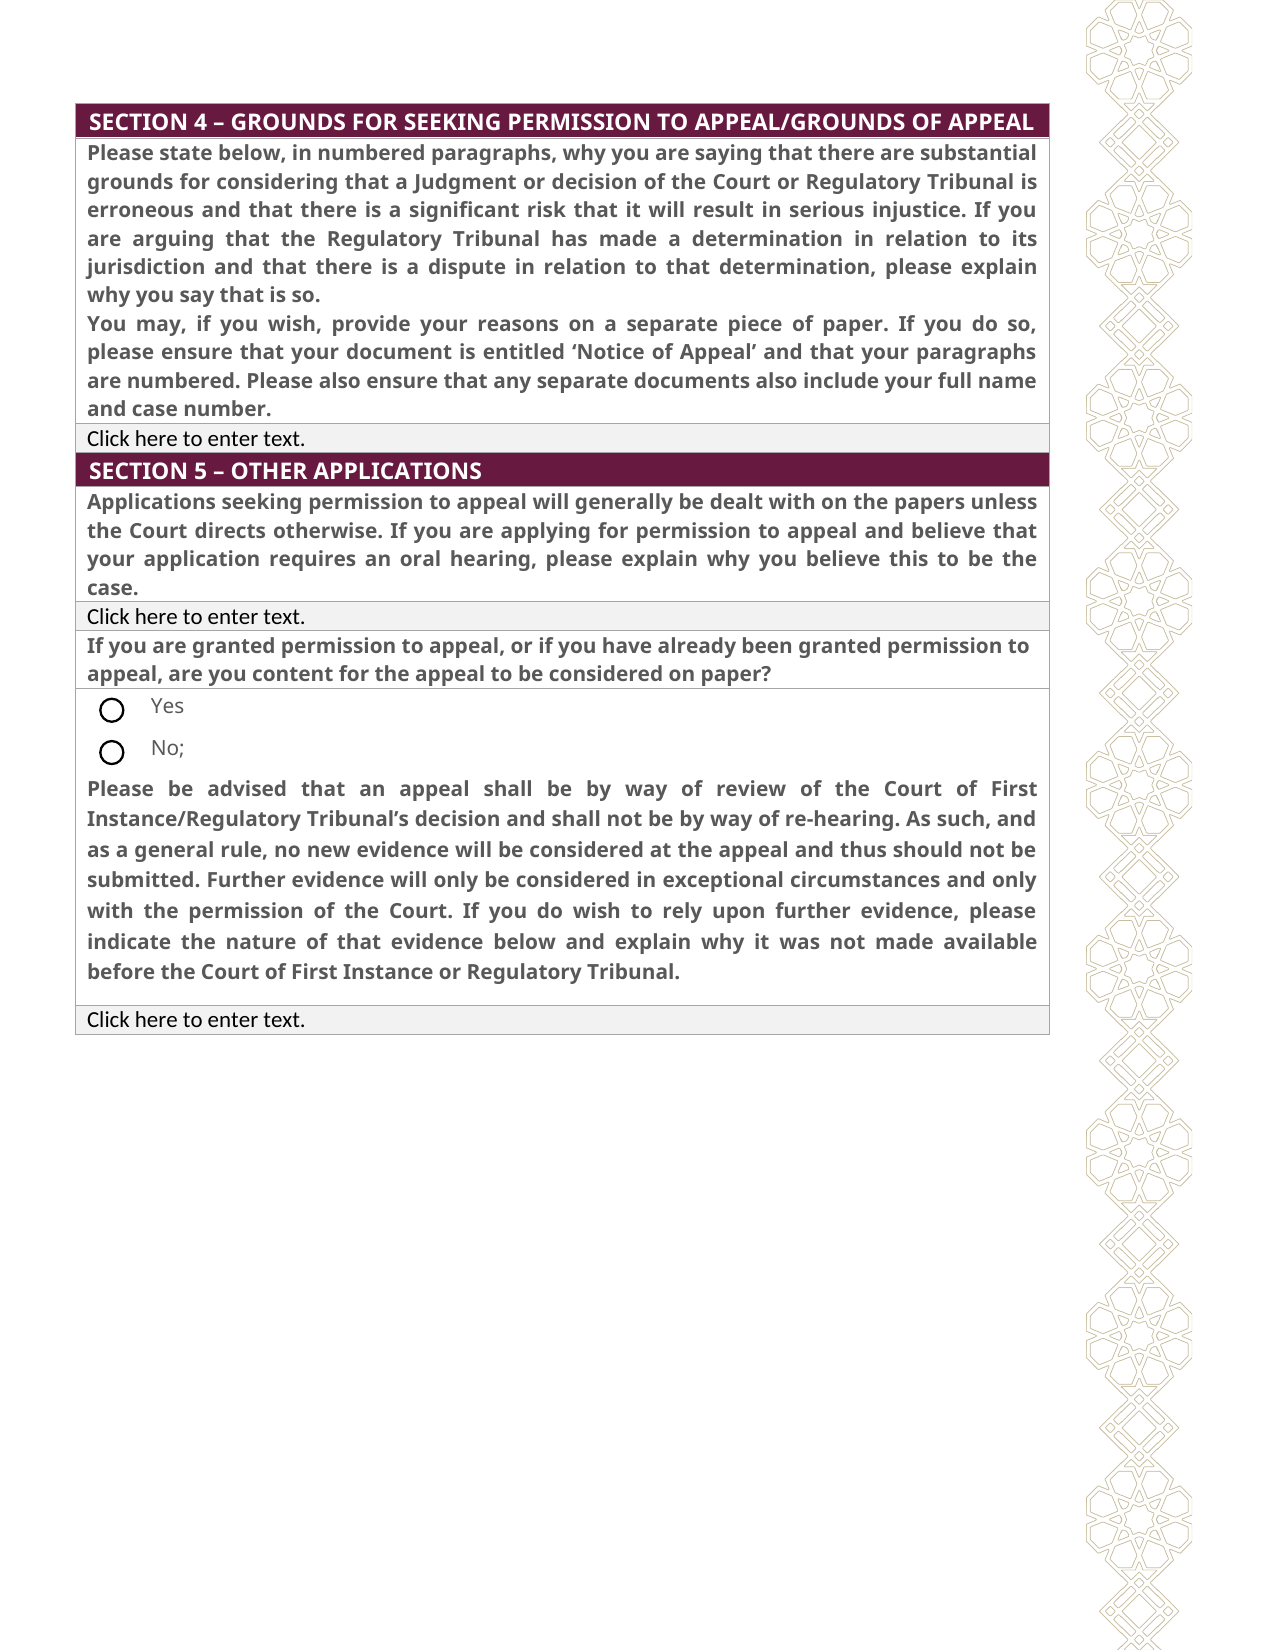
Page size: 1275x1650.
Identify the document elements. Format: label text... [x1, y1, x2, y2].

picture [1086, 0, 1193, 1650]
table_header SECTION 4 – GROUNDS FOR SEEKING PERMISSION TO APPEAL/GROUNDS OF APPEAL [76, 104, 1049, 137]
table_cell Applications seeking permission to appeal will generally be dealt with on the papers unless the Court directs otherwise. If you are applying for permission to appeal and believe that your application requires an oral hearing, please explain why you believe this to be the case. [76, 487, 1049, 601]
table_cell Please state below, in numbered paragraphs, why you are saying that there are substantial grounds for considering that a Judgment or decision of the Court or Regulatory Tribunal is erroneous and that there is a significant risk that it will result in serious injustice. If you are arguing that the Regulatory Tribunal has made a determination in relation to its jurisdiction and that there is a dispute in relation to that determination, please explain why you say that is so. You may, if you wish, provide your reasons on a separate piece of paper. If you do so, please ensure that your document is entitled ‘Notice of Appeal’ and that your paragraphs are numbered. Please also ensure that any separate documents also include your full name and case number. [76, 139, 1049, 423]
table_cell If you are granted permission to appeal, or if you have already been granted permission to appeal, are you content for the appeal to be considered on paper? [76, 631, 1049, 688]
table_cell Please be advised that an appeal shall be by way of review of the Court of First Instance/Regulatory Tribunal’s decision and shall not be by way of re-hearing. As such, and as a general rule, no new evidence will be considered at the appeal and thus should not be submitted. Further evidence will only be considered in exceptional circumstances and only with the permission of the Court. If you do wish to rely upon further evidence, please indicate the nature of that evidence below and explain why it was not made available before the Court of First Instance or Regulatory Tribunal. [76, 689, 1049, 1004]
table_cell SECTION 5 – OTHER APPLICATIONS [76, 453, 1049, 486]
